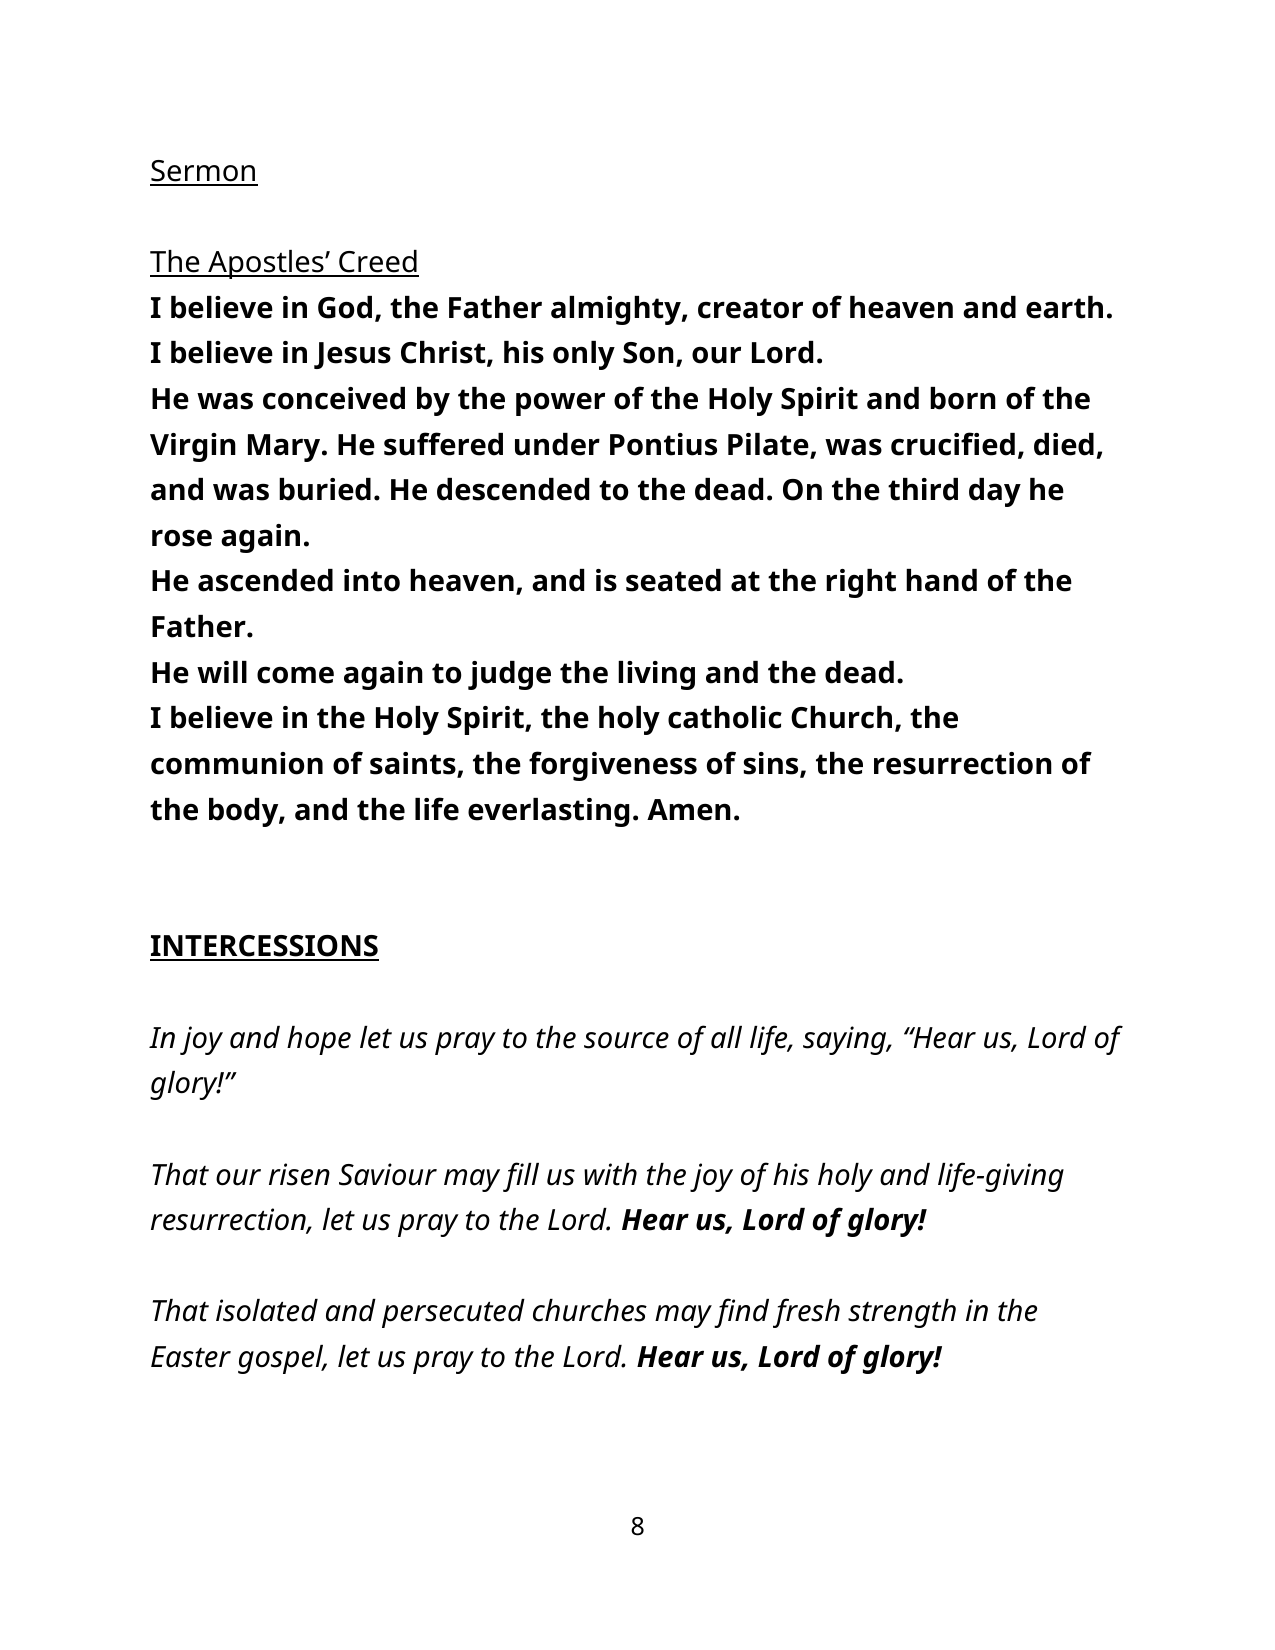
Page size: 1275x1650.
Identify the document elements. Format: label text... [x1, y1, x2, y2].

text He was conceived by the power of the Holy Spirit and born of the Virgin Mary. He suffered under Pontius Pilate, was crucified, died, and was buried. He descended to the dead. On the third day he rose again. [150, 378, 1125, 555]
text I believe in the Holy Spirit, the holy catholic Church, the communion of saints, the forgiveness of sins, the resurrection of the body, and the life everlasting. Amen. [150, 697, 1125, 828]
text He ascended into heaven, and is seated at the right hand of the Father. [150, 561, 1125, 646]
text That isolated and persecuted churches may find fresh strength in the Easter gospel, let us pray to the Lord. Hear us, Lord of glory! [150, 1291, 1125, 1376]
text In joy and hope let us pray to the source of all life, saying, “Hear us, Lord of glory!” [150, 1017, 1125, 1102]
text INTERCESSIONS [150, 926, 1125, 965]
text He will come again to judge the living and the dead. [150, 652, 1125, 692]
text The Apostles’ Creed [150, 241, 1125, 281]
text I believe in God, the Father almighty, creator of heaven and earth. [150, 287, 1125, 327]
text Sermon [150, 150, 1125, 190]
text I believe in Jesus Christ, his only Son, our Lord. [150, 332, 1125, 372]
text That our risen Saviour may fill us with the joy of his holy and life-giving resurrection, let us pray to the Lord. Hear us, Lord of glory! [150, 1154, 1125, 1239]
